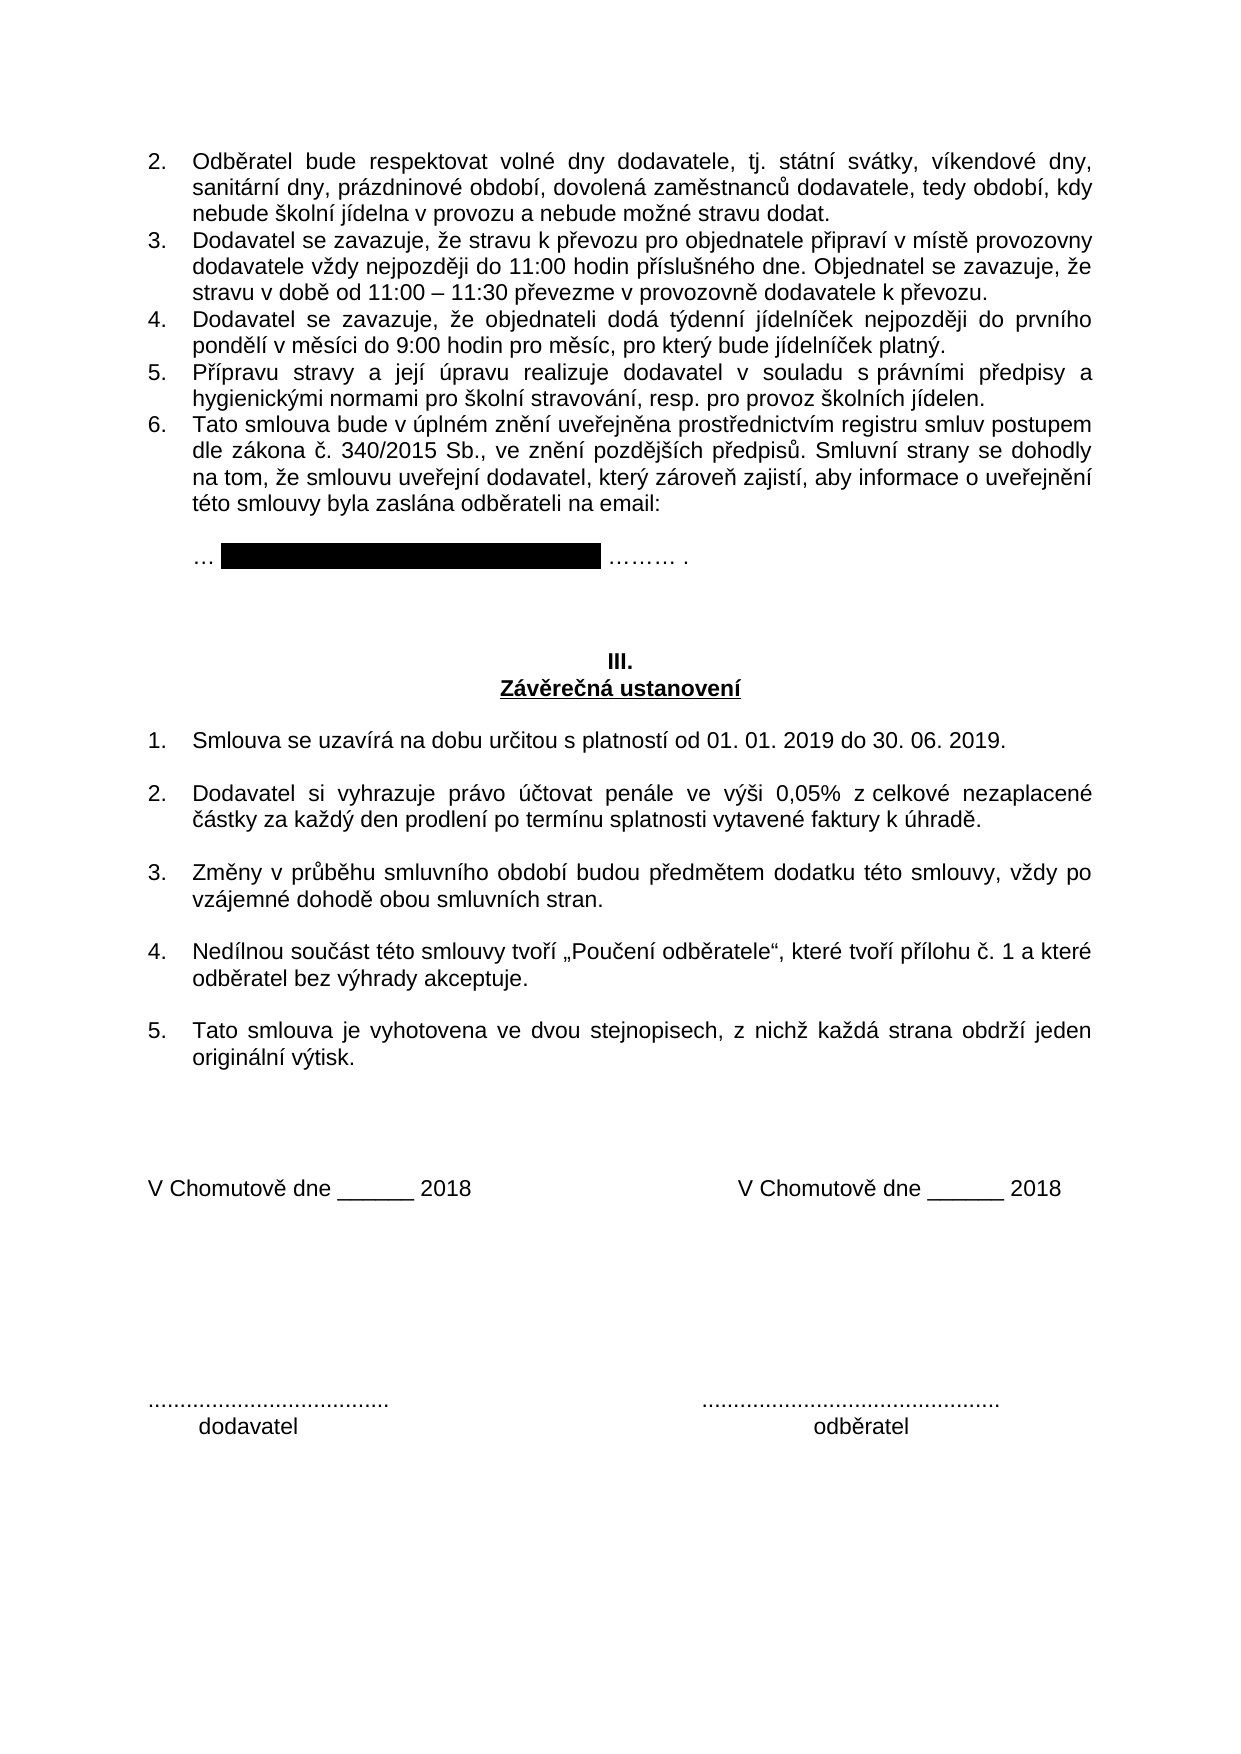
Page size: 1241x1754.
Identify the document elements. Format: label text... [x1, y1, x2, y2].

list Změny v průběhu smluvního období budou předmětem dodatku této smlouvy, vždy po vzájemné dohodě obou smluvních stran. [148, 859, 1093, 912]
list Smlouva se uzavírá na dobu určitou s platností od 01. 01. 2019 do 30. 06. 2019. [148, 727, 1093, 754]
list Tato smlouva bude v úplném znění uveřejněna prostřednictvím registru smluv postupem dle zákona č. 340/2015 Sb., ve znění pozdějších předpisů. Smluvní strany se dohodly na tom, že smlouvu uveřejní dodavatel, který zároveň zajistí, aby informace o uveřejnění této smlouvy byla zaslána odběrateli na email: [148, 411, 1093, 517]
list Dodavatel si vyhrazuje právo účtovat penále ve výši 0,05% z celkové nezaplacené částky za každý den prodlení po termínu splatnosti vytavené faktury k úhradě. [148, 780, 1093, 833]
list Tato smlouva je vyhotovena ve dvou stejnopisech, z nichž každá strana obdrží jeden originální výtisk. [148, 1017, 1093, 1070]
list Nedílnou součást této smlouvy tvoří „Poučení odběratele“, které tvoří přílohu č. 1 a které odběratel bez výhrady akceptuje. [148, 938, 1093, 991]
text ...................................... ............................................... [148, 1386, 1093, 1413]
text Závěrečná ustanovení [148, 675, 1093, 701]
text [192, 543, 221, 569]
text dodavatel odběratel [148, 1413, 1093, 1439]
text V Chomutově dne ______ 2018 V Chomutově dne ______ 2018 [148, 1175, 1093, 1202]
list Odběratel bude respektovat volné dny dodavatele, tj. státní svátky, víkendové dny, sanitární dny, prázdninové období, dovolená zaměstnanců dodavatele, tedy období, kdy nebude školní jídelna v provozu a nebude možné stravu dodat. [148, 148, 1093, 227]
list Dodavatel se zavazuje, že stravu k převozu pro objednatele připraví v místě provozovny dodavatele vždy nejpozději do 11:00 hodin příslušného dne. Objednatel se zavazuje, že stravu v době od 11:00 – 11:30 převezme v provozovně dodavatele k převozu. [148, 227, 1093, 306]
text … kata.ruzickova@kouzelna-skolicka.cz ……… . [601, 543, 1093, 569]
list Dodavatel se zavazuje, že objednateli dodá týdenní jídelníček nejpozději do prvního pondělí v měsíci do 9:00 hodin pro měsíc, pro který bude jídelníček platný. [148, 306, 1093, 358]
text III. [148, 648, 1093, 675]
list Přípravu stravy a její úpravu realizuje dodavatel v souladu s právními předpisy a hygienickými normami pro školní stravování, resp. pro provoz školních jídelen. [148, 358, 1093, 411]
